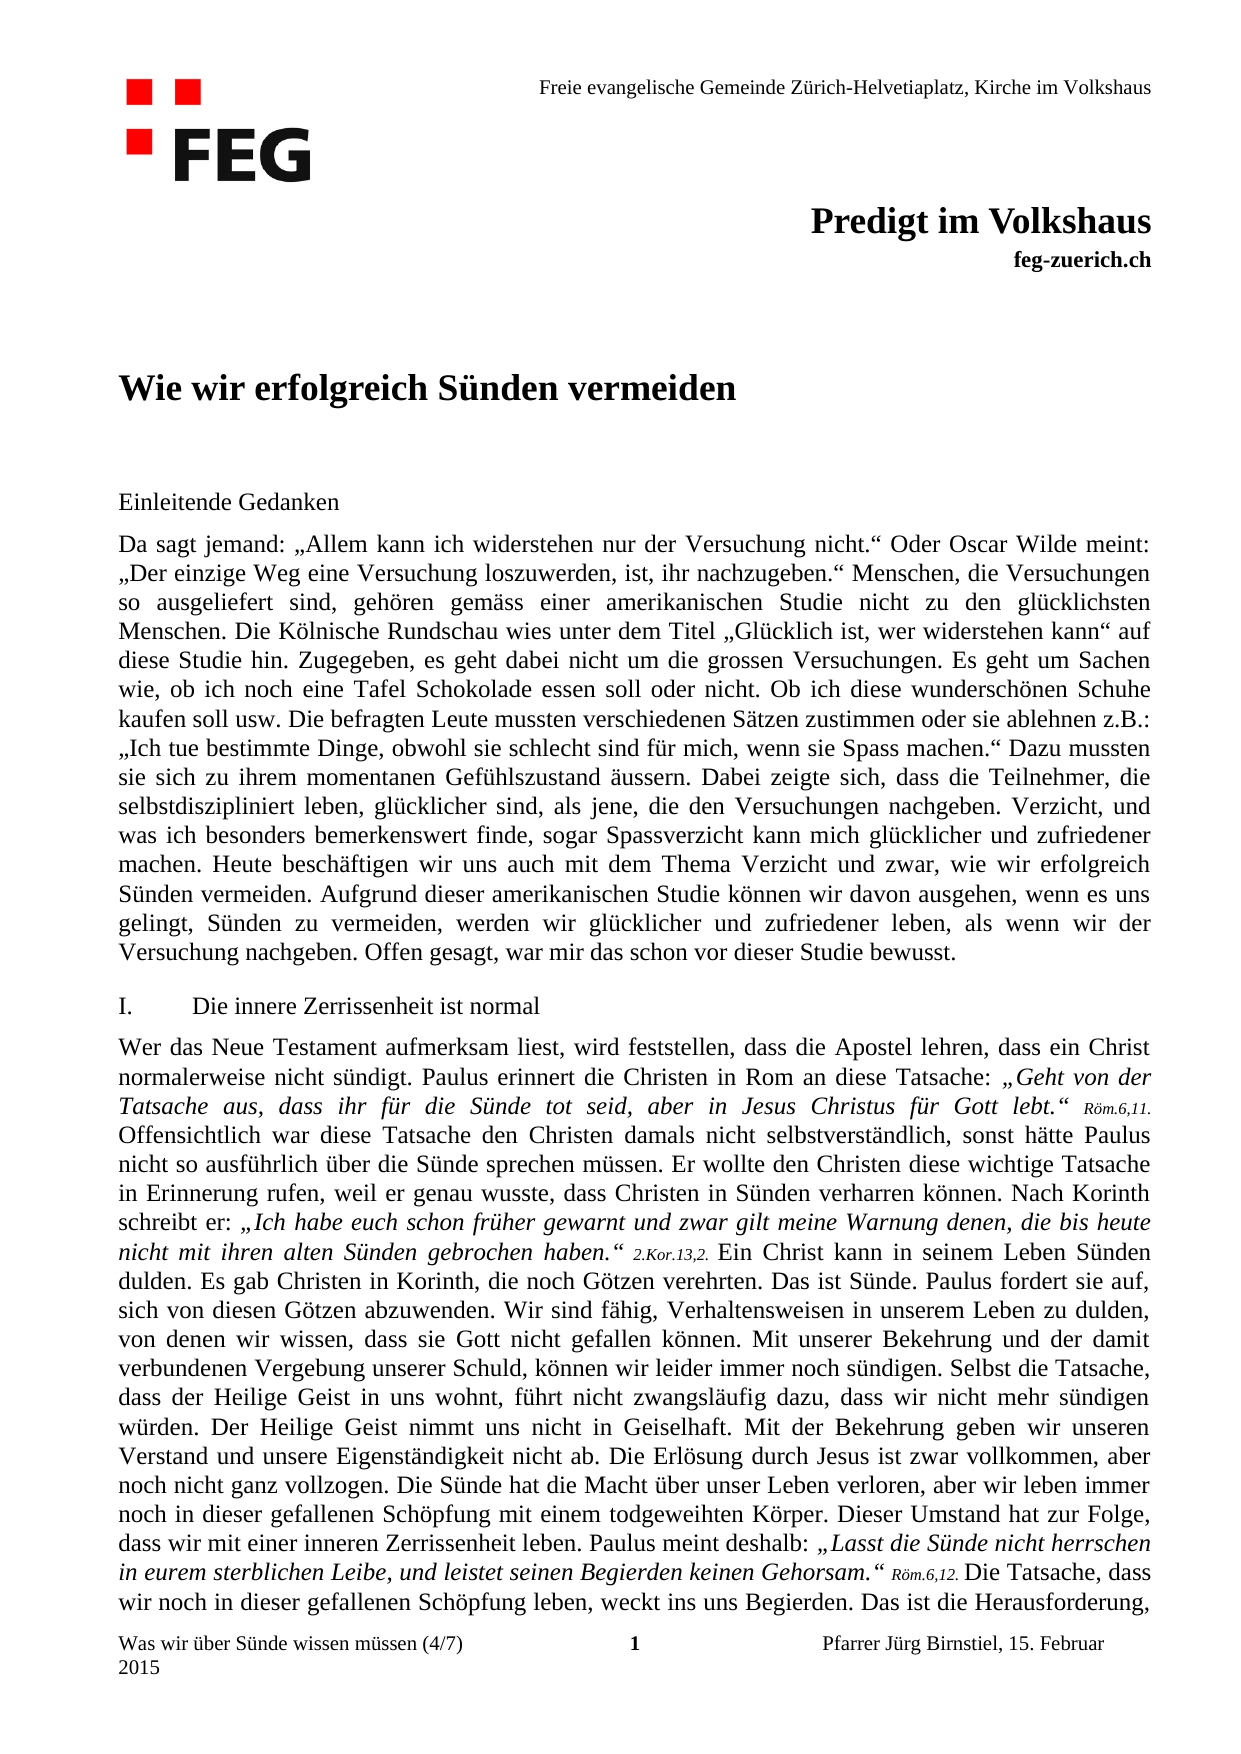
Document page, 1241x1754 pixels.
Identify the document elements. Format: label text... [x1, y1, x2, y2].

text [118, 1032, 1152, 1616]
text Predigt im Volkshaus [148, 199, 1152, 242]
text Wie wir erfolgreich Sünden vermeiden [118, 366, 1152, 409]
text Einleitende Gedanken [118, 487, 1152, 516]
picture [125, 78, 311, 183]
text feg-zuerich.ch [148, 246, 1152, 272]
subtitle Die innere Zerrissenheit ist normal [118, 991, 1152, 1020]
text Da sagt jemand: „Allem kann ich widerstehen nur der Versuchung nicht.“ Oder Oscar Wilde meint: „Der einzige Weg eine Versuchung loszuwerden, ist, ihr nachzugeben.“ Menschen, die Versuchungen so ausgeliefert sind, gehören gemäss einer amerikanischen Studie nicht zu den glücklichsten Menschen. Die Kölnische Rundschau wies unter dem Titel „Glücklich ist, wer widerstehen kann“ auf diese Studie hin. Zugegeben, es geht dabei nicht um die grossen Versuchungen. Es geht um Sachen wie, ob ich noch eine Tafel Schokolade essen soll oder nicht. Ob ich diese wunderschönen Schuhe kaufen soll usw. Die befragten Leute mussten verschiedenen Sätzen zustimmen oder sie ablehnen z.B.: „Ich tue bestimmte Dinge, obwohl sie schlecht sind für mich, wenn sie Spass machen.“ Dazu mussten sie sich zu ihrem momentanen Gefühlszustand äussern. Dabei zeigte sich, dass die Teilnehmer, die selbstdiszipliniert leben, glücklicher sind, als jene, die den Versuchungen nachgeben. Verzicht, und was ich besonders bemerkenswert finde, sogar Spassverzicht kann mich glücklicher und zufriedener machen. Heute beschäftigen wir uns auch mit dem Thema Verzicht und zwar, wie wir erfolgreich Sünden vermeiden. Aufgrund dieser amerikanischen Studie können wir davon ausgehen, wenn es uns gelingt, Sünden zu vermeiden, werden wir glücklicher und zufriedener leben, als wenn wir der Versuchung nachgeben. Offen gesagt, war mir das schon vor dieser Studie bewusst. [118, 529, 1152, 966]
